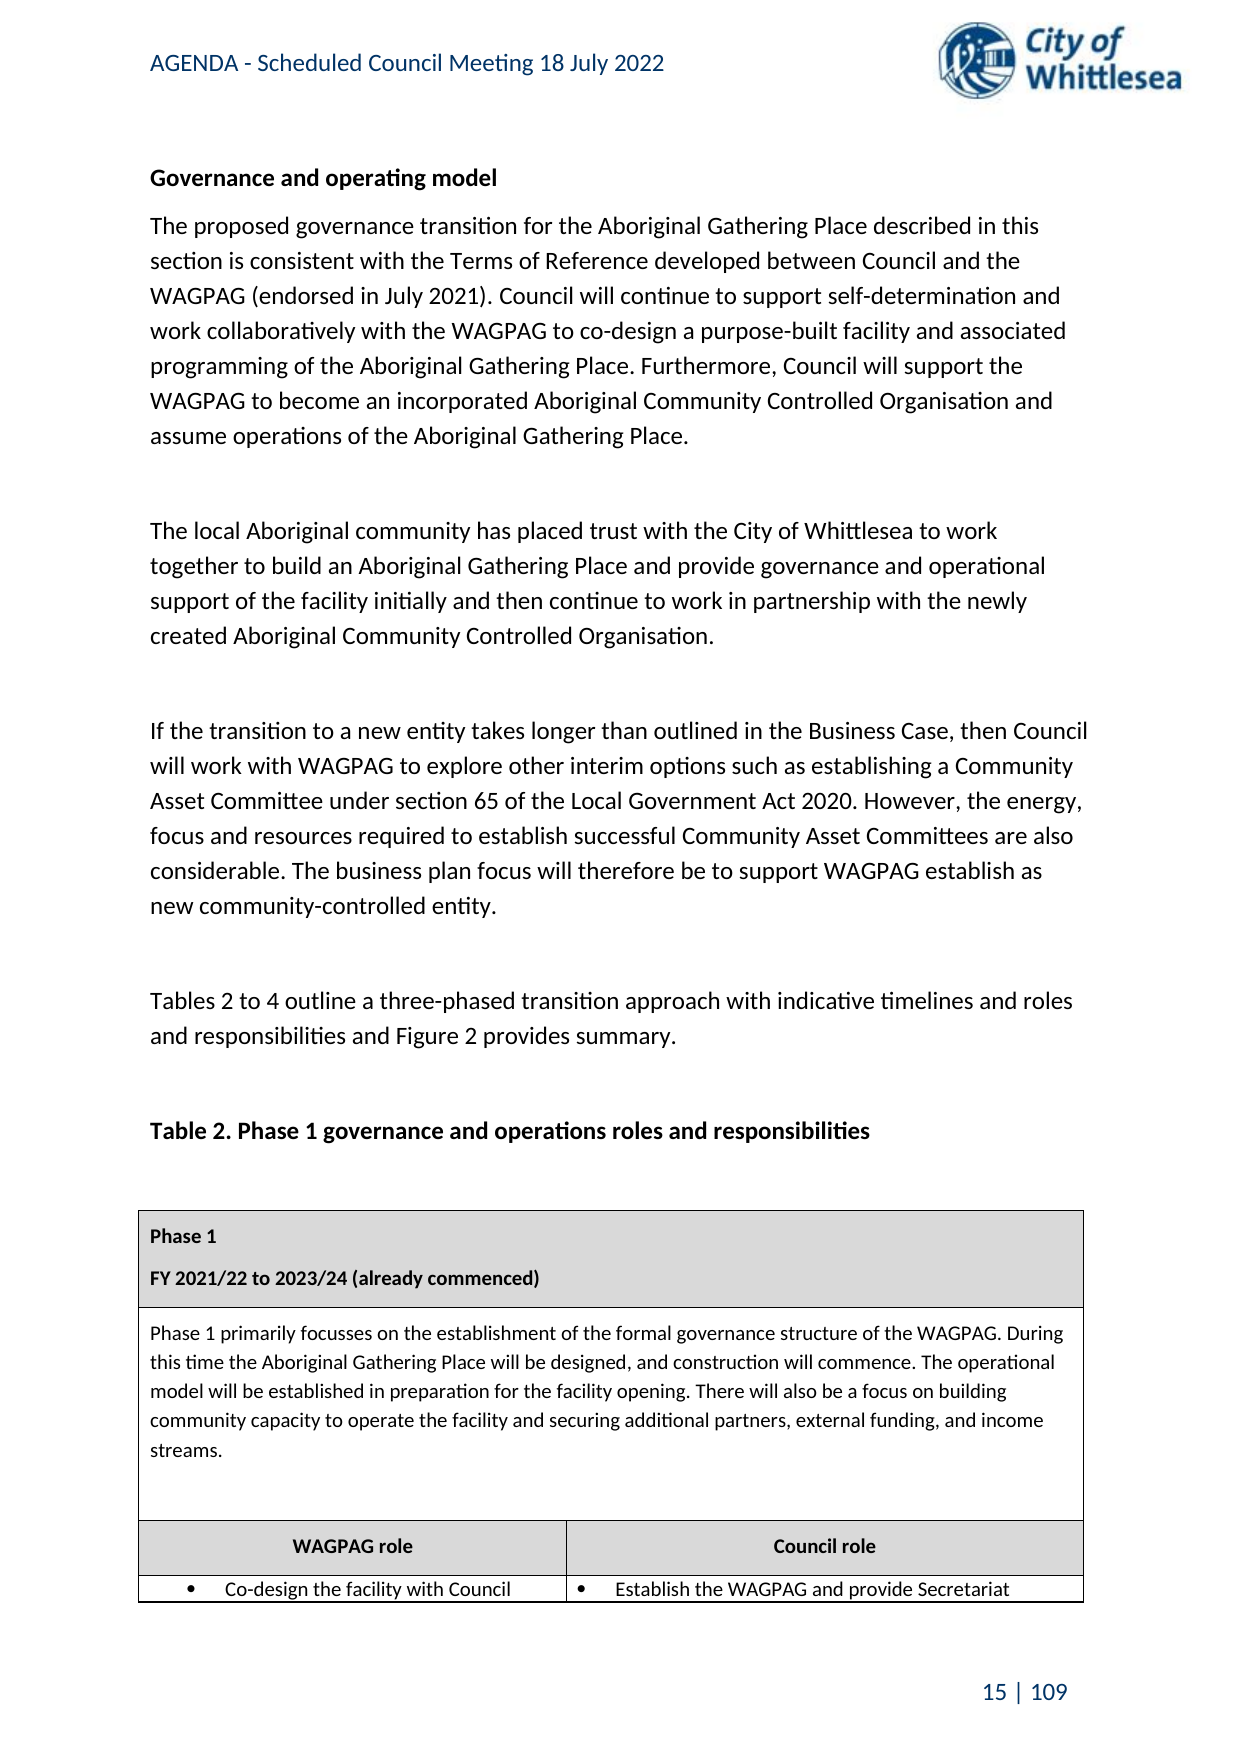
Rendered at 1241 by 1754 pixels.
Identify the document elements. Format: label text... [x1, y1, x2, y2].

text Table 2. Phase 1 governance and operations roles and responsibilities [150, 1115, 1090, 1146]
text The proposed governance transition for the Aboriginal Gathering Place described in this section is consistent with the Terms of Reference developed between Council and the WAGPAG (endorsed in July 2021). Council will continue to support self-determination and work collaboratively with the WAGPAG to co-design a purpose-built facility and associated programming of the Aboriginal Gathering Place. Furthermore, Council will support the WAGPAG to become an incorporated Aboriginal Community Controlled Organisation and assume operations of the Aboriginal Gathering Place. [150, 210, 1090, 451]
table_header Phase 1 FY 2021/22 to 2023/24 (already commenced) [139, 1211, 1083, 1307]
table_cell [139, 1576, 566, 1601]
table_cell WAGPAG role [139, 1521, 566, 1575]
text Governance and operating model [150, 162, 1090, 193]
table_cell Council role [567, 1521, 1083, 1575]
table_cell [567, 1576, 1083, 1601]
text The local Aboriginal community has placed trust with the City of Whittlesea to work together to build an Aboriginal Gathering Place and provide governance and operational support of the facility initially and then continue to work in partnership with the newly created Aboriginal Community Controlled Organisation. [150, 515, 1090, 651]
picture [0, 0, 1241, 127]
text If the transition to a new entity takes longer than outlined in the Business Case, then Council will work with WAGPAG to explore other interim options such as establishing a Community Asset Committee under section 65 of the Local Government Act 2020. However, the energy, focus and resources required to establish successful Community Asset Committees are also considerable. The business plan focus will therefore be to support WAGPAG establish as new community-controlled entity. [150, 715, 1090, 921]
table_cell Phase 1 primarily focusses on the establishment of the formal governance structure of the WAGPAG. During this time the Aboriginal Gathering Place will be designed, and construction will commence. The operational model will be established in preparation for the facility opening. There will also be a focus on building community capacity to operate the facility and securing additional partners, external funding, and income streams. [139, 1308, 1083, 1520]
text Tables 2 to 4 outline a three-phased transition approach with indicative timelines and roles and responsibilities and Figure 2 provides summary. [150, 985, 1090, 1051]
